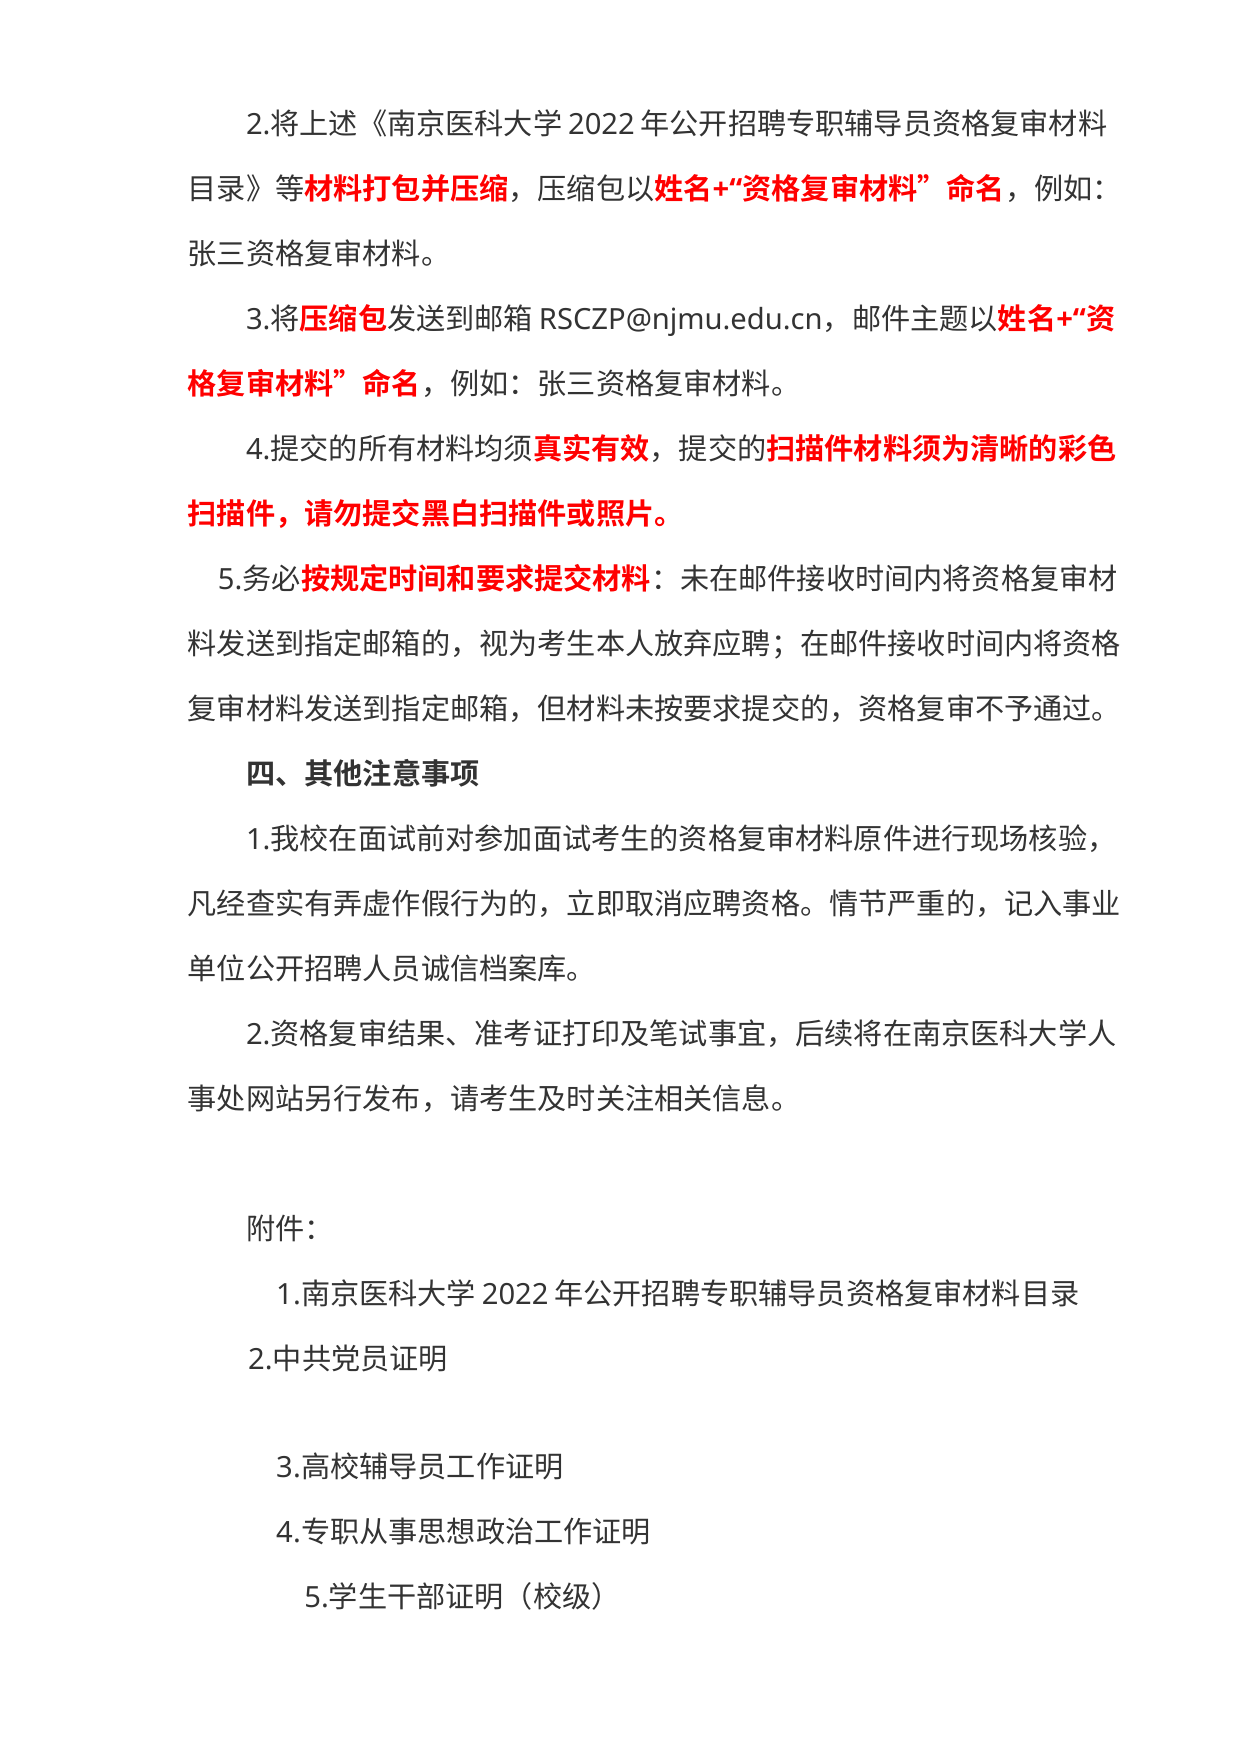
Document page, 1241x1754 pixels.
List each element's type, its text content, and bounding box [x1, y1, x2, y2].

text 1.我校在面试前对参加面试考生的资格复审材料原件进行现场核验，凡经查实有弄虚作假行为的，立即取消应聘资格。情节严重的，记入事业单位公开招聘人员诚信档案库。 [187, 804, 1122, 999]
text 1.南京医科大学2022年公开招聘专职辅导员资格复审材料目录 [187, 1259, 1122, 1324]
text 5.务必按规定时间和要求提交材料：未在邮件接收时间内将资格复审材料发送到指定邮箱的，视为考生本人放弃应聘；在邮件接收时间内将资格复审材料发送到指定邮箱，但材料未按要求提交的，资格复审不予通过。 [187, 544, 1122, 739]
text 5.学生干部证明（校级） [187, 1562, 1122, 1627]
text 2.将上述《南京医科大学2022年公开招聘专职辅导员资格复审材料目录》等材料打包并压缩，压缩包以姓名+“资格复审材料”命名，例如：张三资格复审材料。 [187, 89, 1122, 284]
text 4.提交的所有材料均须真实有效，提交的扫描件材料须为清晰的彩色扫描件，请勿提交黑白扫描件或照片。 [187, 414, 1122, 544]
text 3.高校辅导员工作证明 [187, 1432, 1122, 1497]
text 2.资格复审结果、准考证打印及笔试事宜，后续将在南京医科大学人事处网站另行发布，请考生及时关注相关信息。 [187, 999, 1122, 1129]
text 附件： [187, 1194, 1122, 1259]
text 2.中共党员证明 [187, 1324, 1122, 1389]
text 3.将压缩包发送到邮箱RSCZP@njmu.edu.cn，邮件主题以姓名+“资格复审材料”命名，例如：张三资格复审材料。 [187, 284, 1122, 414]
text 4.专职从事思想政治工作证明 [187, 1497, 1122, 1562]
text 四、其他注意事项 [187, 739, 1122, 804]
